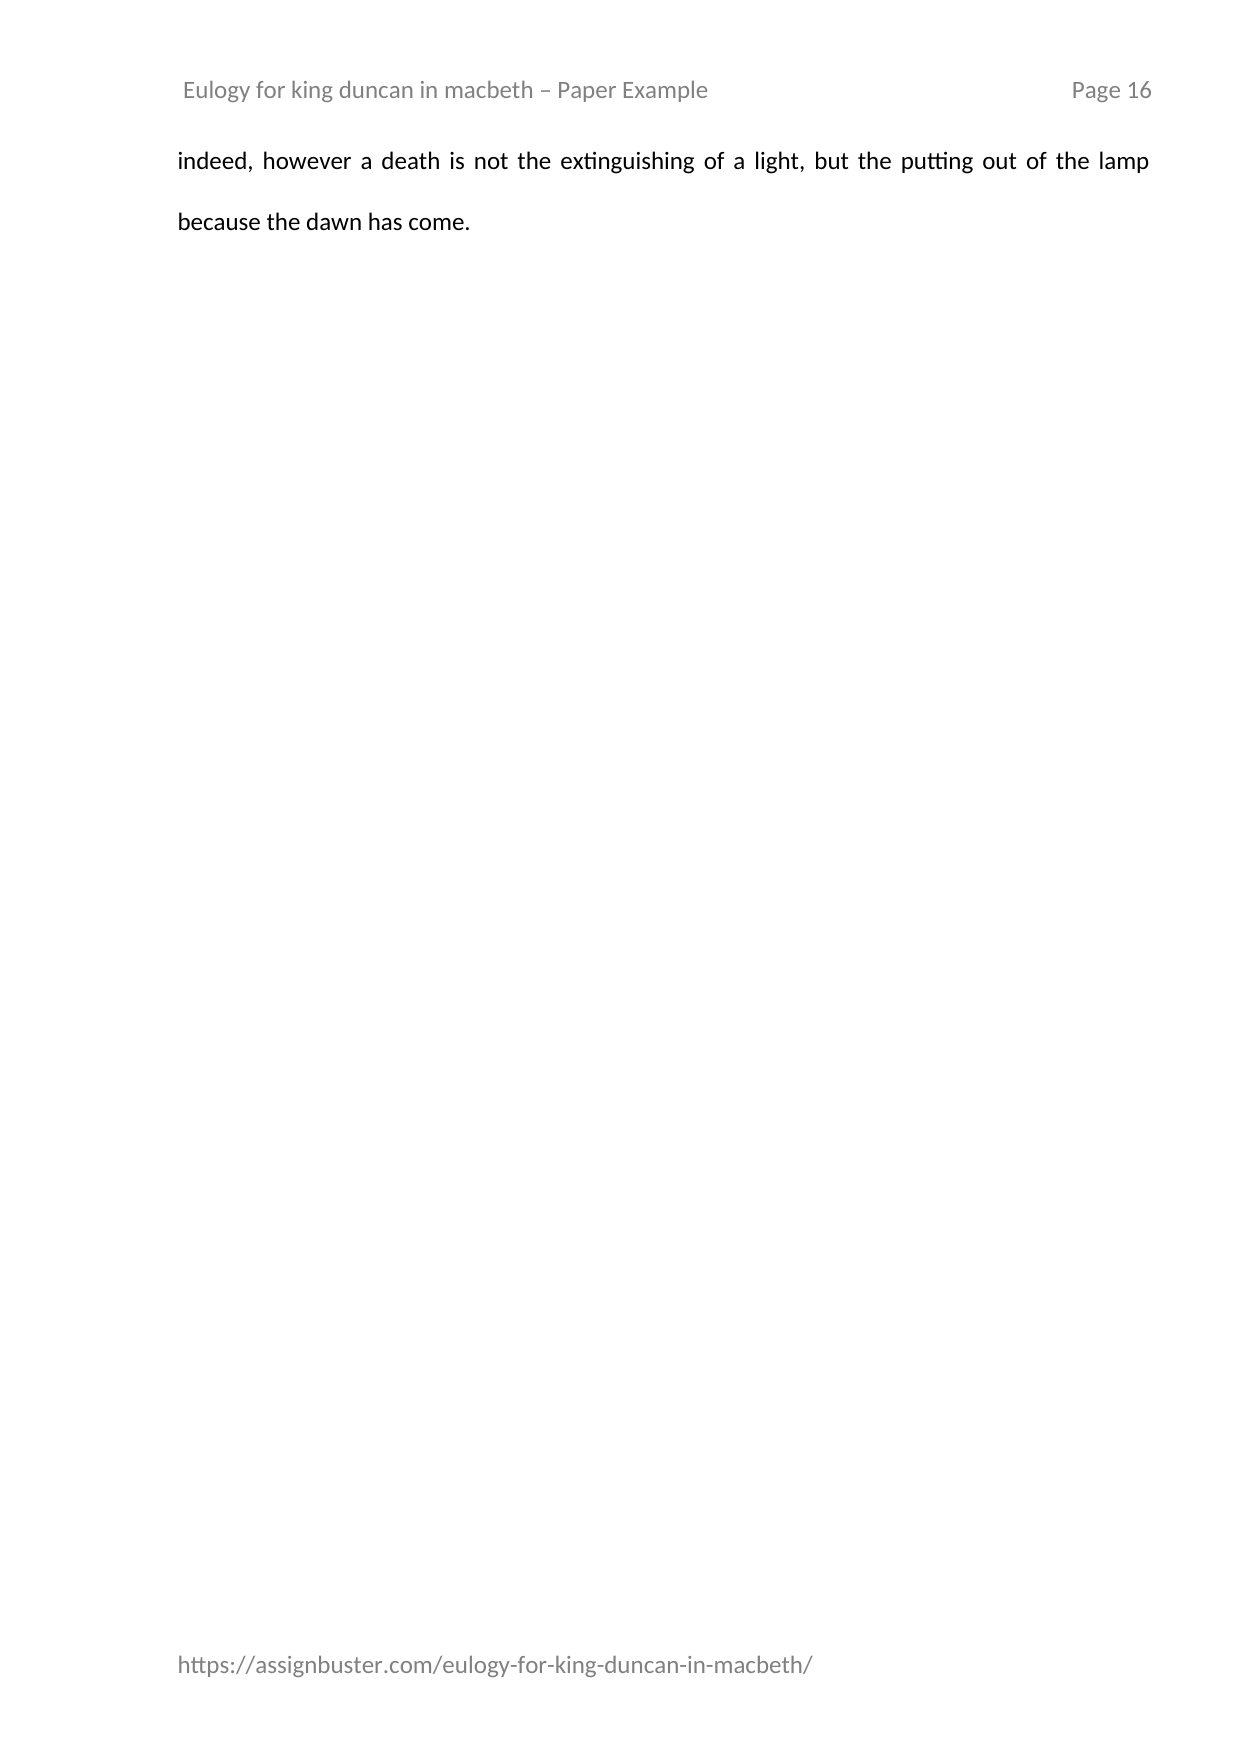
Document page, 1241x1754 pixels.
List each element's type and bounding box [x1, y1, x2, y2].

text [177, 145, 1152, 237]
